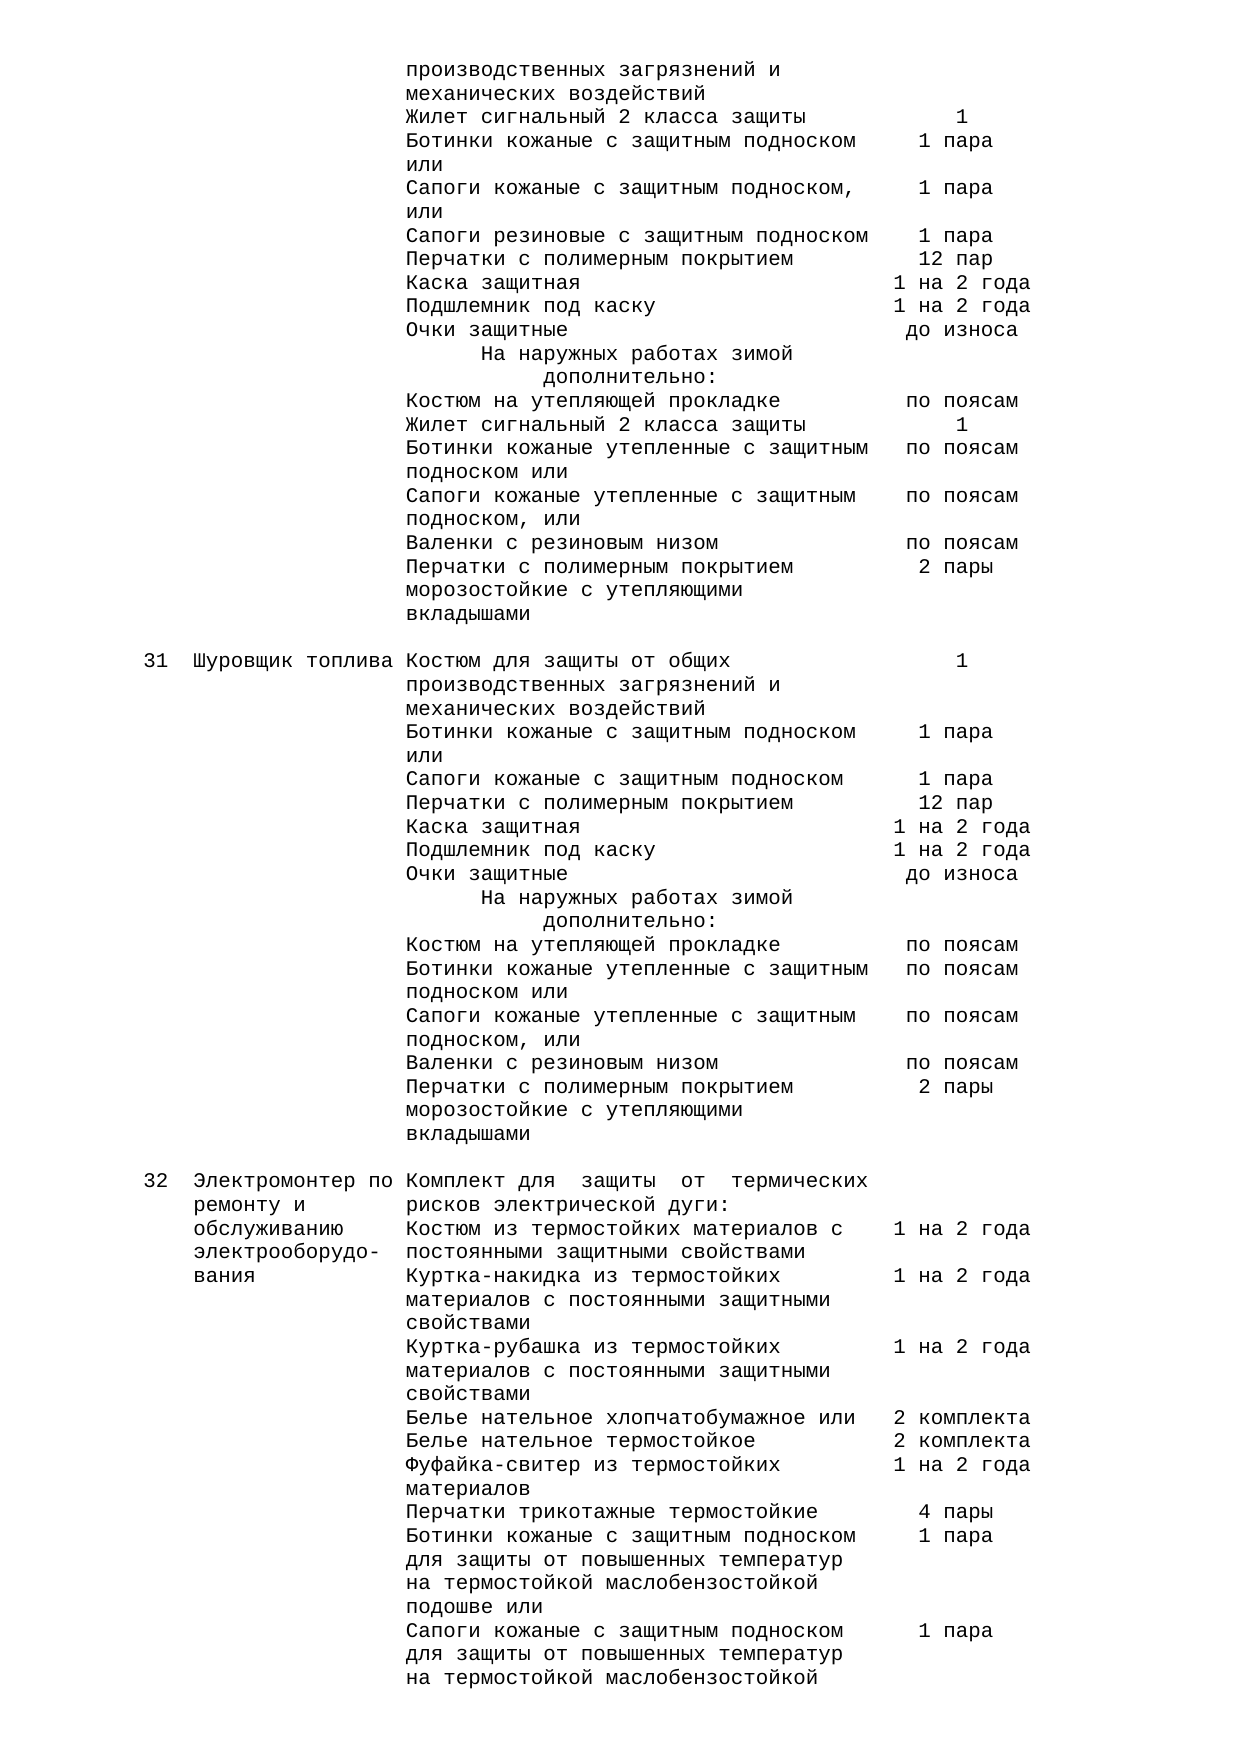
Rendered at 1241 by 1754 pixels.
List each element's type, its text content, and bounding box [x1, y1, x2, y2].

text механических воздействий [118, 83, 1181, 106]
text 31 Шуровщик топлива Костюм для защиты от общих 1 [118, 650, 1181, 674]
text Сапоги резиновые с защитным подноском 1 пара [118, 224, 1181, 248]
text Костюм на утепляющей прокладке по поясам [118, 934, 1181, 958]
text Очки защитные до износа [118, 319, 1181, 343]
text вания Куртка-накидка из термостойких 1 на 2 года [118, 1265, 1181, 1289]
text на термостойкой маслобензостойкой [118, 1667, 1181, 1691]
text Ботинки кожаные утепленные с защитным по поясам [118, 958, 1181, 981]
text или [118, 745, 1181, 768]
text Ботинки кожаные с защитным подноском 1 пара [118, 130, 1181, 154]
text Сапоги кожаные с защитным подноском 1 пара [118, 1620, 1181, 1643]
text свойствами [118, 1312, 1181, 1336]
text Перчатки с полимерным покрытием 12 пар [118, 792, 1181, 816]
text Ботинки кожаные утепленные с защитным по поясам [118, 437, 1181, 461]
text 32 Электромонтер по Комплект для защиты от термических [118, 1170, 1181, 1194]
text На наружных работах зимой [118, 343, 1181, 366]
text морозостойкие с утепляющими [118, 1099, 1181, 1123]
text подноском или [118, 981, 1181, 1005]
text производственных загрязнений и [118, 59, 1181, 83]
text Ботинки кожаные с защитным подноском 1 пара [118, 721, 1181, 745]
text материалов с постоянными защитными [118, 1359, 1181, 1383]
text Подшлемник под каску 1 на 2 года [118, 296, 1181, 319]
text обслуживанию Костюм из термостойких материалов с 1 на 2 года [118, 1218, 1181, 1241]
text ремонту и рисков электрической дуги: [118, 1194, 1181, 1218]
text дополнительно: [118, 366, 1181, 390]
text или [118, 201, 1181, 224]
text На наружных работах зимой [118, 887, 1181, 910]
text Подшлемник под каску 1 на 2 года [118, 839, 1181, 863]
text подноском или [118, 461, 1181, 485]
text механических воздействий [118, 697, 1181, 721]
text производственных загрязнений и [118, 674, 1181, 697]
text Каска защитная 1 на 2 года [118, 272, 1181, 296]
text Сапоги кожаные утепленные с защитным по поясам [118, 1005, 1181, 1028]
text подошве или [118, 1596, 1181, 1620]
text дополнительно: [118, 910, 1181, 934]
text для защиты от повышенных температур [118, 1549, 1181, 1572]
text Валенки с резиновым низом по поясам [118, 1052, 1181, 1076]
text Перчатки трикотажные термостойкие 4 пары [118, 1501, 1181, 1525]
text Валенки с резиновым низом по поясам [118, 532, 1181, 556]
text подноском, или [118, 508, 1181, 532]
text Белье нательное хлопчатобумажное или 2 комплекта [118, 1407, 1181, 1431]
text Каска защитная 1 на 2 года [118, 816, 1181, 839]
text Жилет сигнальный 2 класса защиты 1 [118, 414, 1181, 437]
text морозостойкие с утепляющими [118, 579, 1181, 603]
text Белье нательное термостойкое 2 комплекта [118, 1431, 1181, 1454]
text Очки защитные до износа [118, 863, 1181, 887]
text Перчатки с полимерным покрытием 2 пары [118, 556, 1181, 579]
text Куртка-рубашка из термостойких 1 на 2 года [118, 1336, 1181, 1359]
text свойствами [118, 1383, 1181, 1407]
text Сапоги кожаные с защитным подноском, 1 пара [118, 177, 1181, 201]
text Перчатки с полимерным покрытием 2 пары [118, 1076, 1181, 1099]
text подноском, или [118, 1028, 1181, 1052]
text Сапоги кожаные с защитным подноском 1 пара [118, 768, 1181, 792]
text Фуфайка-свитер из термостойких 1 на 2 года [118, 1454, 1181, 1478]
text Костюм на утепляющей прокладке по поясам [118, 390, 1181, 414]
text вкладышами [118, 1123, 1181, 1147]
text для защиты от повышенных температур [118, 1643, 1181, 1667]
text электрооборудо- постоянными защитными свойствами [118, 1241, 1181, 1265]
text Перчатки с полимерным покрытием 12 пар [118, 248, 1181, 272]
text Сапоги кожаные утепленные с защитным по поясам [118, 485, 1181, 508]
text вкладышами [118, 603, 1181, 627]
text на термостойкой маслобензостойкой [118, 1572, 1181, 1596]
text или [118, 154, 1181, 177]
text материалов с постоянными защитными [118, 1289, 1181, 1312]
text Жилет сигнальный 2 класса защиты 1 [118, 106, 1181, 130]
text Ботинки кожаные с защитным подноском 1 пара [118, 1525, 1181, 1549]
text материалов [118, 1478, 1181, 1501]
